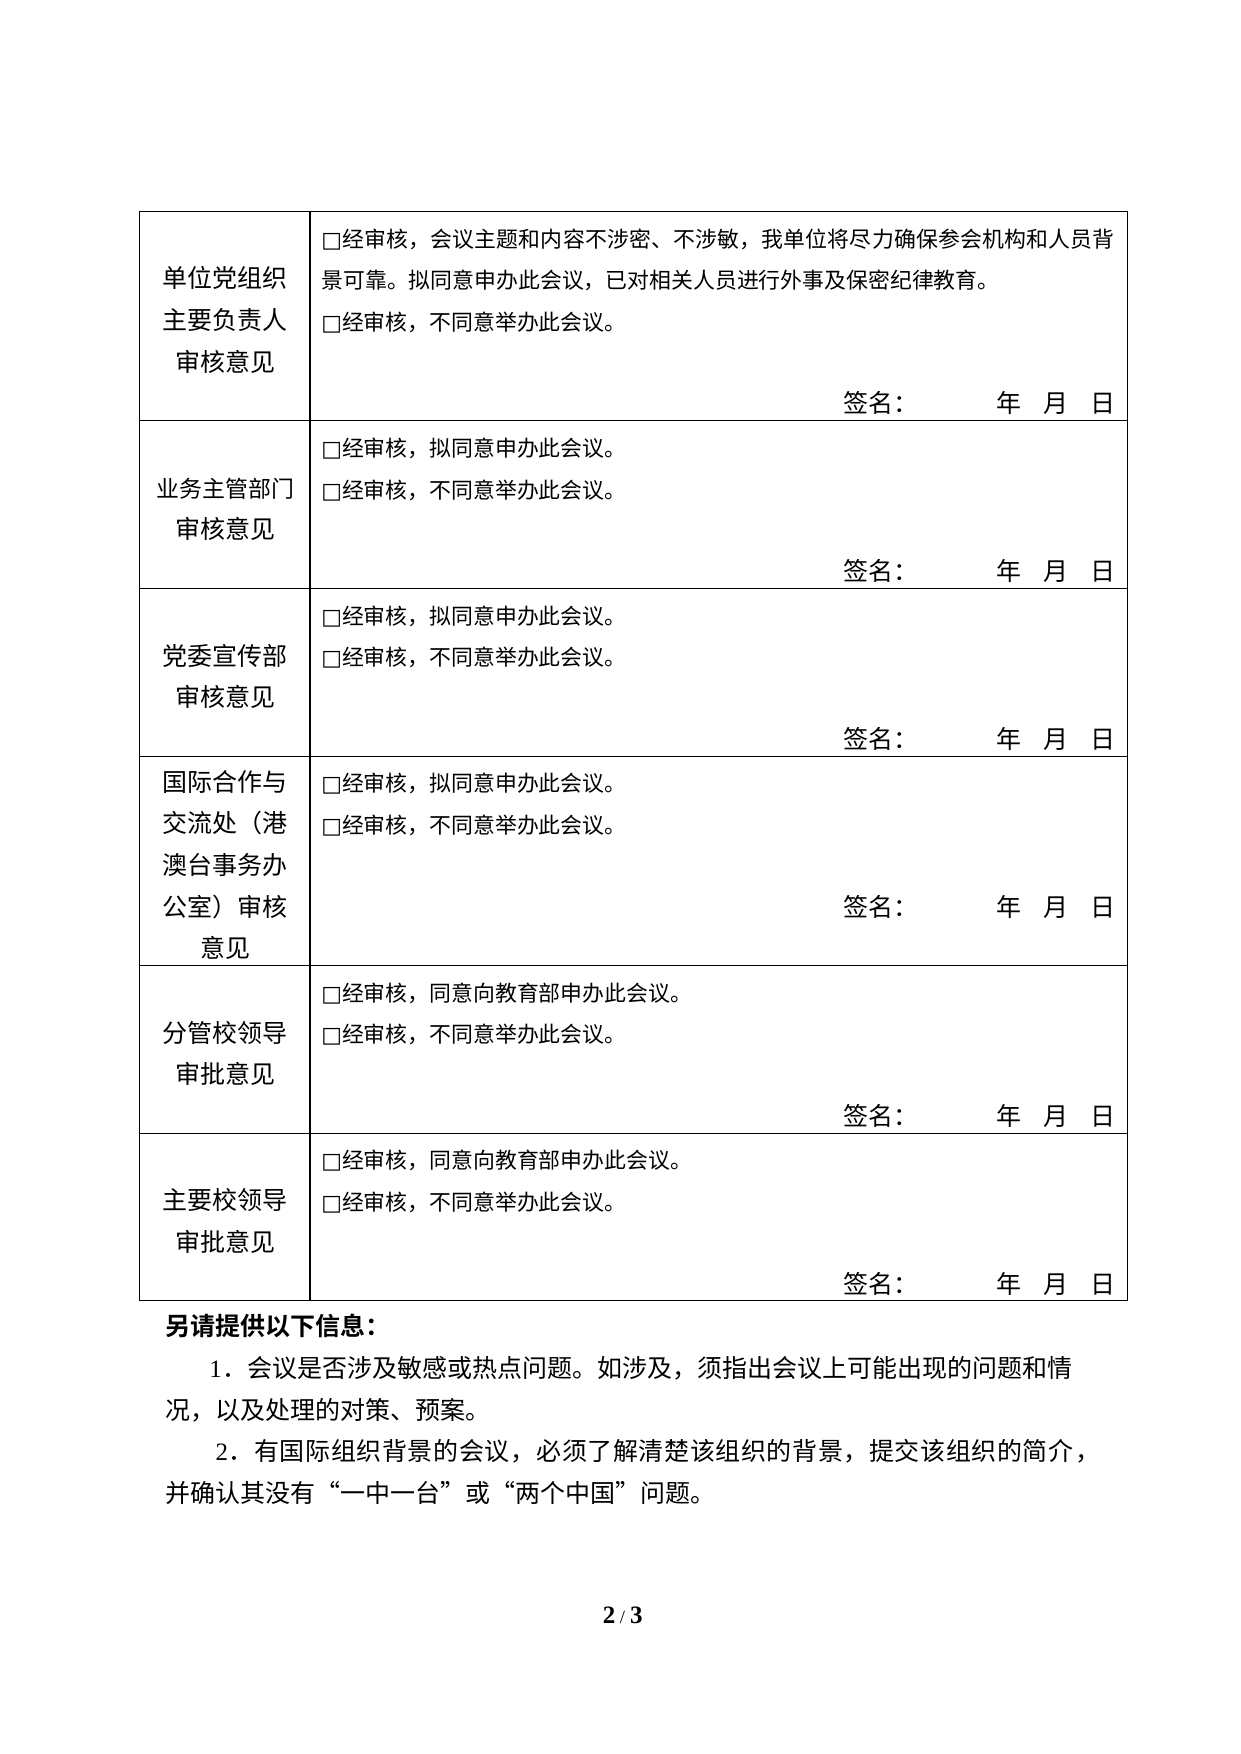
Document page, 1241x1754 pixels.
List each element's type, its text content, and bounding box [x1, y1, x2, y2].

table_cell 党委宣传部审核意见 [140, 589, 309, 756]
table_cell 单位党组织主要负责人审核意见 [140, 212, 309, 420]
text 1．会议是否涉及敏感或热点问题。如涉及，须指出会议上可能出现的问题和情况，以及处理的对策、预案。 [165, 1343, 1075, 1426]
table_cell 业务主管部门审核意见 [140, 421, 309, 588]
table_cell □经审核，同意向教育部申办此会议。 □经审核，不同意举办此会议。 签名： 年 月 日 [311, 966, 1127, 1133]
table_cell 主要校领导审批意见 [140, 1134, 309, 1300]
table_cell □经审核，拟同意申办此会议。 □经审核，不同意举办此会议。 签名： 年 月 日 [311, 589, 1127, 756]
table_cell 分管校领导审批意见 [140, 966, 309, 1133]
table_cell □经审核，拟同意申办此会议。 □经审核，不同意举办此会议。 签名： 年 月 日 [311, 421, 1127, 588]
text 另请提供以下信息： [165, 1301, 1075, 1343]
text 2．有国际组织背景的会议，必须了解清楚该组织的背景，提交该组织的简介，并确认其没有“一中一台”或“两个中国”问题。 [165, 1426, 1075, 1510]
table_cell □经审核，同意向教育部申办此会议。 □经审核，不同意举办此会议。 签名： 年 月 日 [311, 1134, 1127, 1300]
table_cell 国际合作与交流处（港澳台事务办公室）审核意见 [140, 757, 309, 965]
table_cell □经审核，会议主题和内容不涉密、不涉敏，我单位将尽力确保参会机构和人员背景可靠。拟同意申办此会议，已对相关人员进行外事及保密纪律教育。 □经审核，不同意举办此会议。 签名： 年 月 日 [311, 212, 1127, 420]
table_cell □经审核，拟同意申办此会议。 □经审核，不同意举办此会议。 签名： 年 月 日 [311, 757, 1127, 965]
